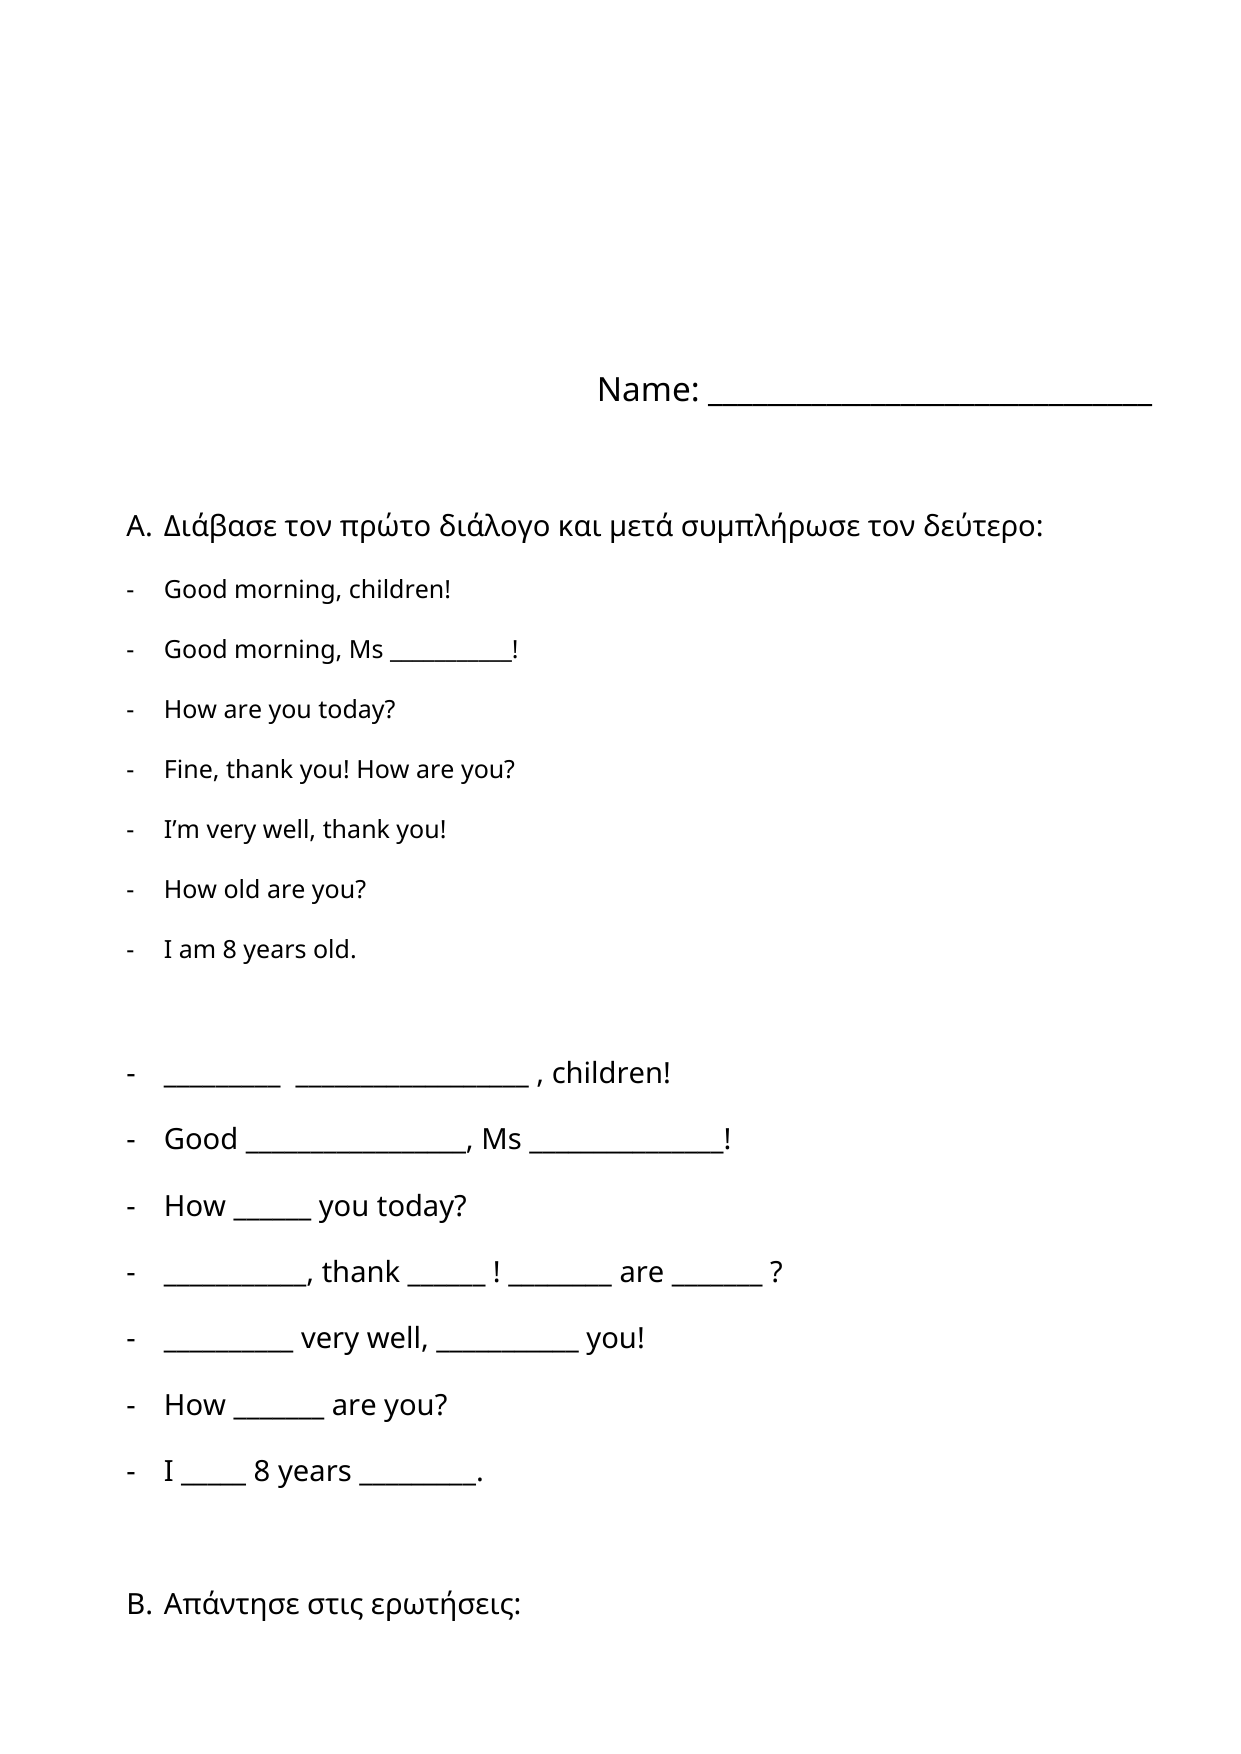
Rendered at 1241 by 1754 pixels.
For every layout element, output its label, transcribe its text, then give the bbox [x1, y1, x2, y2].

list Απάντησε στις ερωτήσεις: [126, 1583, 1152, 1623]
list Good morning, children! [126, 572, 1152, 606]
list Good _________________, Ms _______________! [126, 1118, 1152, 1158]
text Name: ______________________________ [89, 366, 1152, 411]
list _________ __________________ , children! [126, 1052, 1152, 1092]
list Good morning, Ms ___________! [126, 632, 1152, 666]
list How old are you? [126, 872, 1152, 906]
list __________ very well, ___________ you! [126, 1318, 1152, 1357]
list ___________, thank ______ ! ________ are _______ ? [126, 1251, 1152, 1291]
list Διάβασε τον πρώτο διάλογο και μετά συμπλήρωσε τον δεύτερο: [126, 505, 1152, 545]
list How ______ you today? [126, 1185, 1152, 1224]
list I am 8 years old. [126, 932, 1152, 966]
list Fine, thank you! How are you? [126, 752, 1152, 786]
list How are you today? [126, 692, 1152, 726]
list I’m very well, thank you! [126, 812, 1152, 846]
list How _______ are you? [126, 1384, 1152, 1424]
list I _____ 8 years _________. [126, 1451, 1152, 1490]
